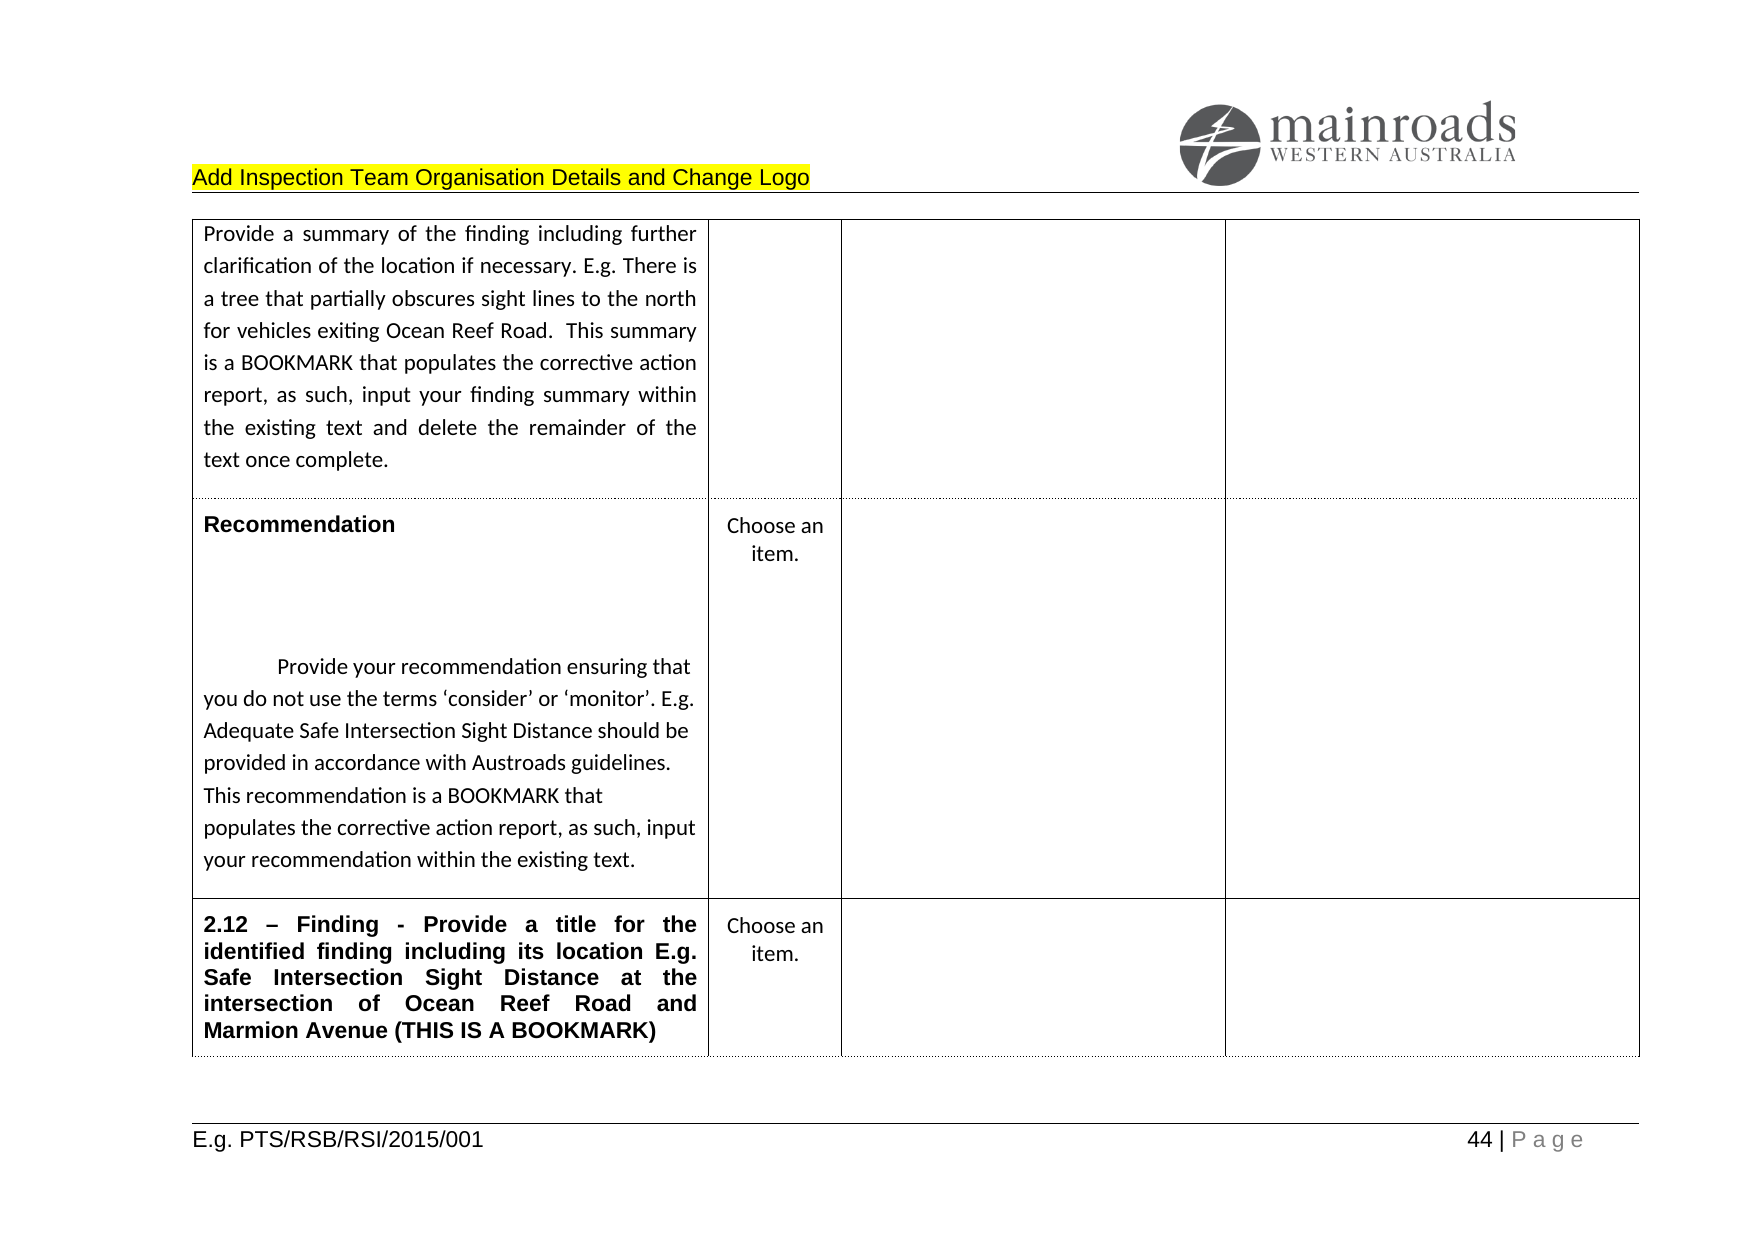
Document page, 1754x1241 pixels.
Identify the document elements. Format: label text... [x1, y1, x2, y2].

table_cell [1226, 899, 1639, 1056]
table_cell [1226, 220, 1639, 497]
table_cell [842, 498, 1225, 898]
table_cell [842, 220, 1225, 497]
picture [1179, 100, 1516, 186]
table_cell [842, 899, 1225, 1056]
table_cell Recommendation Provide your recommendation ensuring that you do not use the terms ‘consider’ or ‘monitor’. E.g. Adequate Safe Intersection Sight Distance should be provided in accordance with Austroads guidelines. This recommendation is a BOOKMARK that populates the corrective action report, as such, input your recommendation within the existing text. [IMPORTANT | HIGH] [193, 498, 708, 898]
table_cell [1226, 498, 1639, 898]
